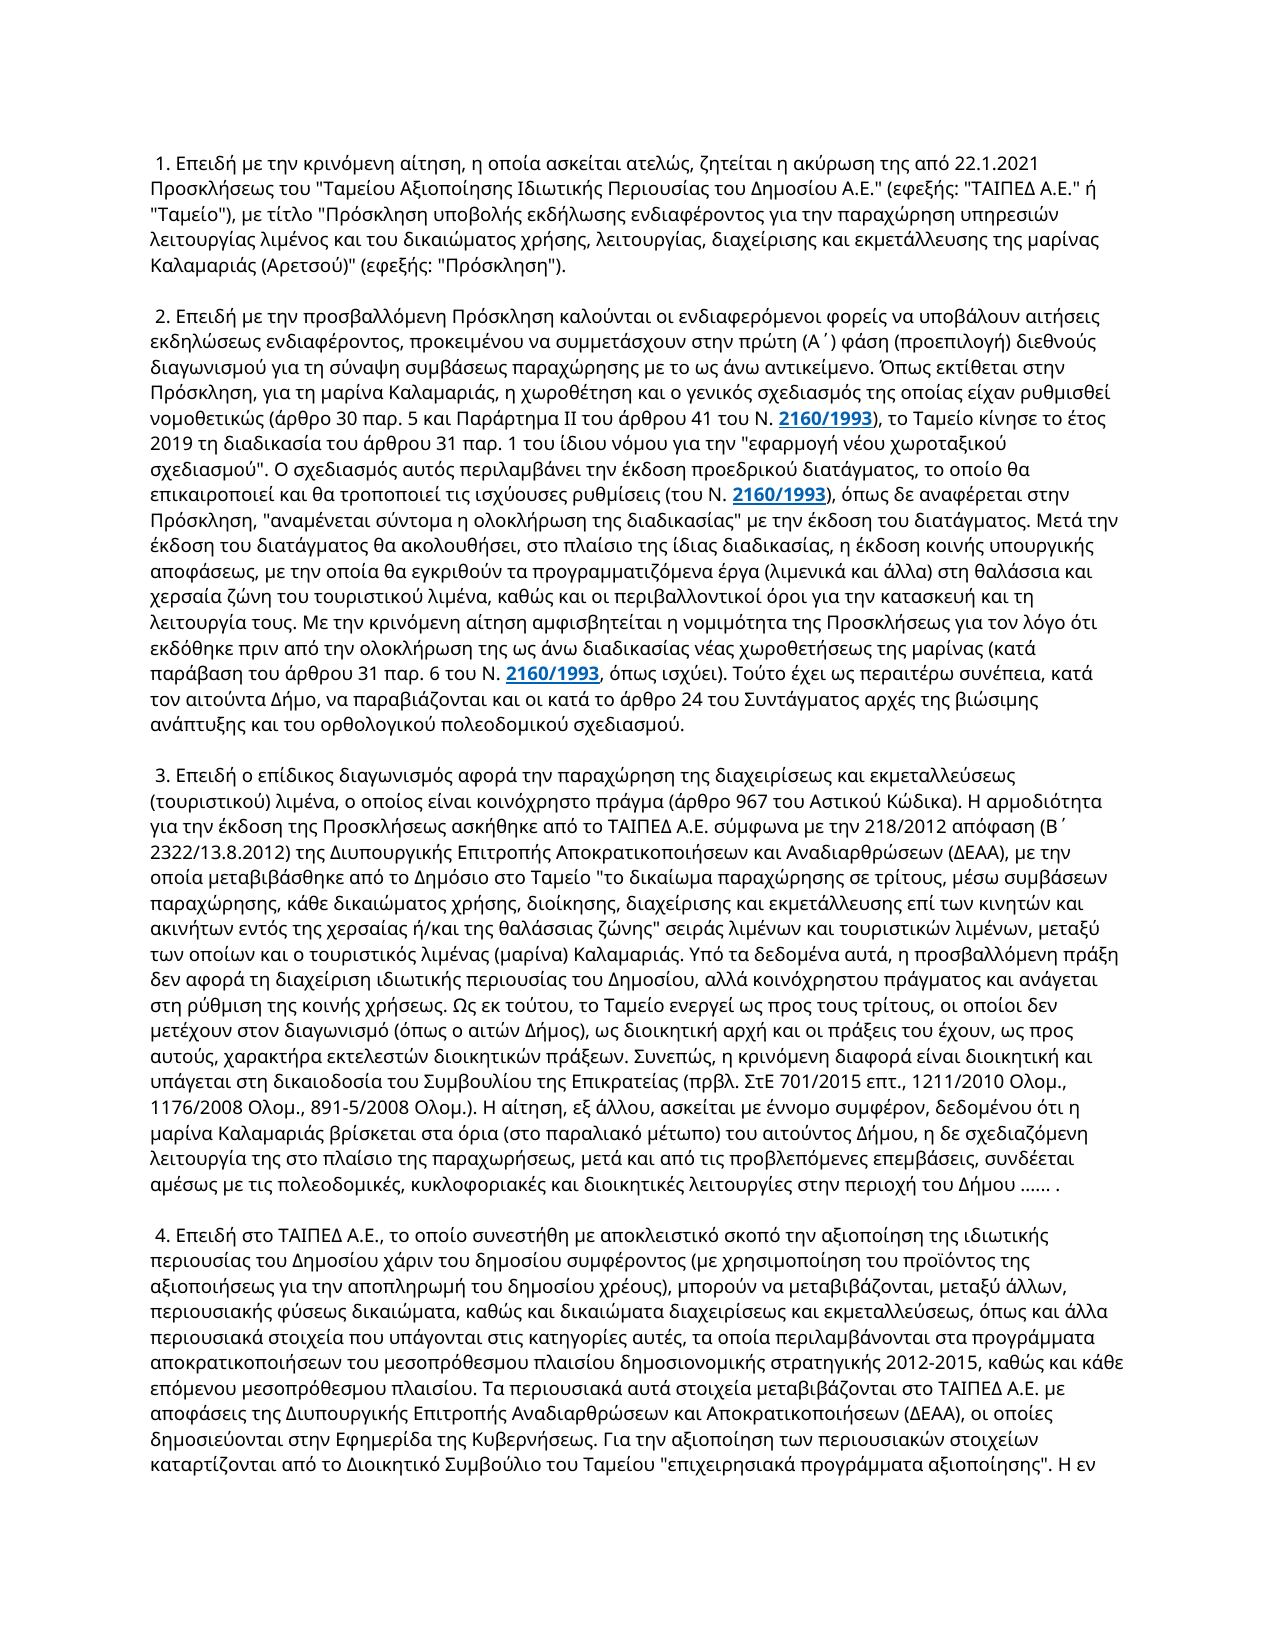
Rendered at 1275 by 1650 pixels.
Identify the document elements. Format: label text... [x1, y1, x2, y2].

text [150, 1222, 1125, 1477]
text 3. Επειδή ο επίδικος διαγωνισμός αφορά την παραχώρηση της διαχειρίσεως και εκμεταλλεύσεως (τουριστικού) λιμένα, ο οποίος είναι κοινόχρηστο πράγμα (άρθρο 967 του Αστικού Κώδικα). Η αρμοδιότητα για την έκδοση της Προσκλήσεως ασκήθηκε από το ΤΑΙΠΕΔ Α.Ε. σύμφωνα με την 218/2012 απόφαση (Β΄ 2322/13.8.2012) της Διυπουργικής Επιτροπής Αποκρατικοποιήσεων και Αναδιαρθρώσεων (ΔΕΑΑ), με την οποία μεταβιβάσθηκε από το Δημόσιο στο Ταμείο "το δικαίωμα παραχώρησης σε τρίτους, μέσω συμβάσεων παραχώρησης, κάθε δικαιώματος χρήσης, διοίκησης, διαχείρισης και εκμετάλλευσης επί των κινητών και ακινήτων εντός της χερσαίας ή/και της θαλάσσιας ζώνης" σειράς λιμένων και τουριστικών λιμένων, μεταξύ των οποίων και ο τουριστικός λιμένας (μαρίνα) Καλαμαριάς. Υπό τα δεδομένα αυτά, η προσβαλλόμενη πράξη δεν αφορά τη διαχείριση ιδιωτικής περιουσίας του Δημοσίου, αλλά κοινόχρηστου πράγματος και ανάγεται στη ρύθμιση της κοινής χρήσεως. Ως εκ τούτου, το Ταμείο ενεργεί ως προς τους τρίτους, οι οποίοι δεν μετέχουν στον διαγωνισμό (όπως ο αιτών Δήμος), ως διοικητική αρχή και οι πράξεις του έχουν, ως προς αυτούς, χαρακτήρα εκτελεστών διοικητικών πράξεων. Συνεπώς, η κρινόμενη διαφορά είναι διοικητική και υπάγεται στη δικαιοδοσία του Συμβουλίου της Επικρατείας (πρβλ. ΣτΕ 701/2015 επτ., 1211/2010 Ολομ., 1176/2008 Ολομ., 891-5/2008 Ολομ.). Η αίτηση, εξ άλλου, ασκείται με έννομο συμφέρον, δεδομένου ότι η μαρίνα Καλαμαριάς βρίσκεται στα όρια (στο παραλιακό μέτωπο) του αιτούντος Δήμου, η δε σχεδιαζόμενη λειτουργία της στο πλαίσιο της παραχωρήσεως, μετά και από τις προβλεπόμενες επεμβάσεις, συνδέεται αμέσως με τις πολεοδομικές, κυκλοφοριακές και διοικητικές λειτουργίες στην περιοχή του Δήμου ...... . [150, 762, 1125, 1196]
text 1. Επειδή με την κρινόμενη αίτηση, η οποία ασκείται ατελώς, ζητείται η ακύρωση της από 22.1.2021 Προσκλήσεως του "Ταμείου Αξιοποίησης Ιδιωτικής Περιουσίας του Δημοσίου Α.Ε." (εφεξής: "ΤΑΙΠΕΔ Α.Ε." ή "Ταμείο"), με τίτλο "Πρόσκληση υποβολής εκδήλωσης ενδιαφέροντος για την παραχώρηση υπηρεσιών λειτουργίας λιμένος και του δικαιώματος χρήσης, λειτουργίας, διαχείρισης και εκμετάλλευσης της μαρίνας Καλαμαριάς (Αρετσού)" (εφεξής: "Πρόσκληση"). [150, 150, 1125, 278]
text 2. Επειδή με την προσβαλλόμενη Πρόσκληση καλούνται οι ενδιαφερόμενοι φορείς να υποβάλουν αιτήσεις εκδηλώσεως ενδιαφέροντος, προκειμένου να συμμετάσχουν στην πρώτη (Α΄) φάση (προεπιλογή) διεθνούς διαγωνισμού για τη σύναψη συμβάσεως παραχώρησης με το ως άνω αντικείμενο. Όπως εκτίθεται στην Πρόσκληση, για τη μαρίνα Καλαμαριάς, η χωροθέτηση και ο γενικός σχεδιασμός της οποίας είχαν ρυθμισθεί νομοθετικώς (άρθρο 30 παρ. 5 και Παράρτημα ΙΙ του άρθρου 41 του Ν. 2160/1993), το Ταμείο κίνησε το έτος 2019 τη διαδικασία του άρθρου 31 παρ. 1 του ίδιου νόμου για την "εφαρμογή νέου χωροταξικού σχεδιασμού". Ο σχεδιασμός αυτός περιλαμβάνει την έκδοση προεδρικού διατάγματος, το οποίο θα επικαιροποιεί και θα τροποποιεί τις ισχύουσες ρυθμίσεις (του Ν. 2160/1993), όπως δε αναφέρεται στην Πρόσκληση, "αναμένεται σύντομα η ολοκλήρωση της διαδικασίας" με την έκδοση του διατάγματος. Μετά την έκδοση του διατάγματος θα ακολουθήσει, στο πλαίσιο της ίδιας διαδικασίας, η έκδοση κοινής υπουργικής αποφάσεως, με την οποία θα εγκριθούν τα προγραμματιζόμενα έργα (λιμενικά και άλλα) στη θαλάσσια και χερσαία ζώνη του τουριστικού λιμένα, καθώς και οι περιβαλλοντικοί όροι για την κατασκευή και τη λειτουργία τους. Με την κρινόμενη αίτηση αμφισβητείται η νομιμότητα της Προσκλήσεως για τον λόγο ότι εκδόθηκε πριν από την ολοκλήρωση της ως άνω διαδικασίας νέας χωροθετήσεως της μαρίνας (κατά παράβαση του άρθρου 31 παρ. 6 του Ν. 2160/1993, όπως ισχύει). Τούτο έχει ως περαιτέρω συνέπεια, κατά τον αιτούντα Δήμο, να παραβιάζονται και οι κατά το άρθρο 24 του Συντάγματος αρχές της βιώσιμης ανάπτυξης και του ορθολογικού πολεοδομικού σχεδιασμού. [150, 303, 1125, 737]
